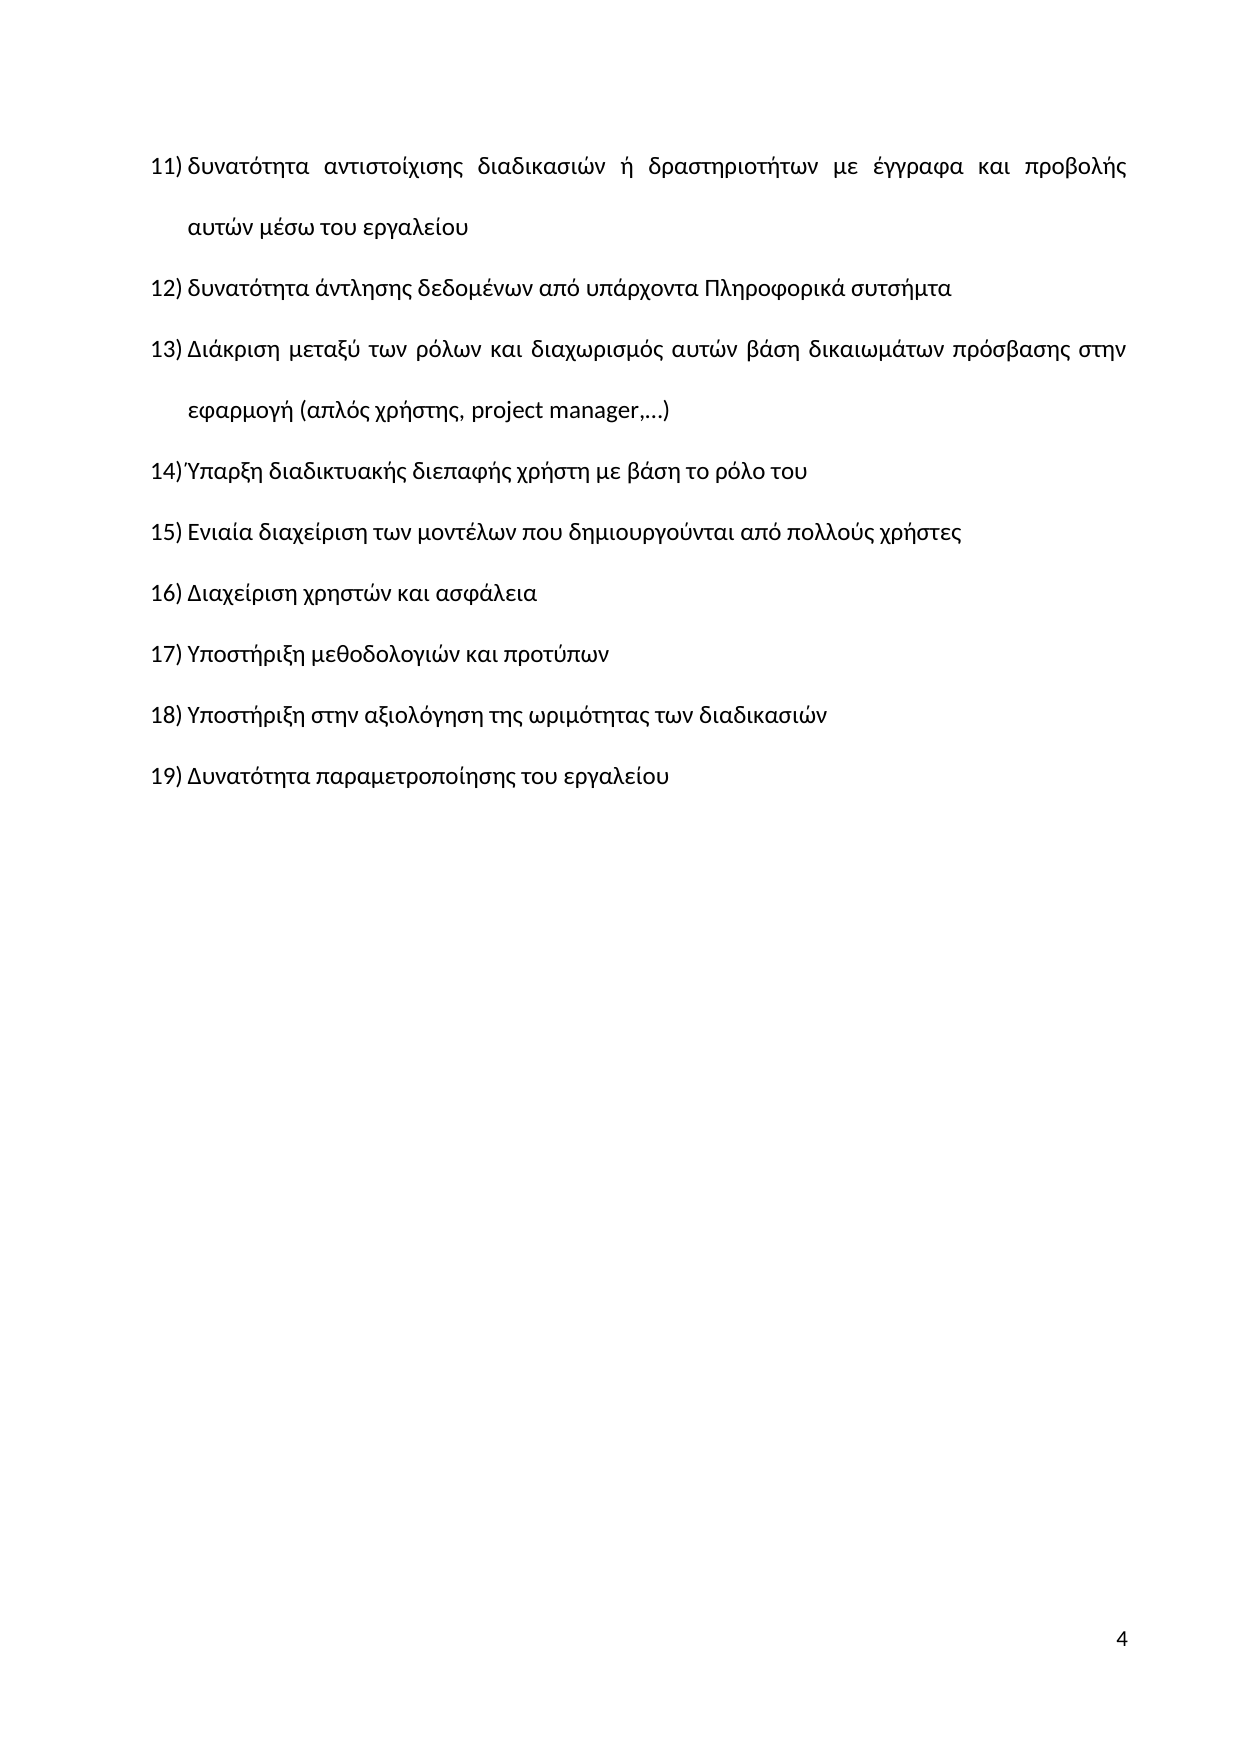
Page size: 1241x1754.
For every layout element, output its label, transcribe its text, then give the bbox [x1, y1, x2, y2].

list δυνατότητα άντλησης δεδομένων από υπάρχοντα Πληροφορικά συτσήμτα [150, 272, 1128, 303]
list Υποστήριξη μεθοδολογιών και προτύπων [150, 638, 1128, 669]
list δυνατότητα αντιστοίχισης διαδικασιών ή δραστηριοτήτων με έγγραφα και προβολής αυτών μέσω του εργαλείου [150, 150, 1128, 242]
list Υποστήριξη στην αξιολόγηση της ωριμότητας των διαδικασιών [150, 699, 1128, 730]
list Δυνατότητα παραμετροποίησης του εργαλείου [150, 760, 1128, 791]
list Ύπαρξη διαδικτυακής διεπαφής χρήστη με βάση το ρόλο του [150, 455, 1128, 486]
list Διαχείριση χρηστών και ασφάλεια [150, 577, 1128, 608]
list Διάκριση μεταξύ των ρόλων και διαχωρισμός αυτών βάση δικαιωμάτων πρόσβασης στην εφαρμογή (απλός χρήστης, project manager,…) [150, 333, 1128, 425]
list Ενιαία διαχείριση των μοντέλων που δημιουργούνται από πολλούς χρήστες [150, 516, 1128, 547]
